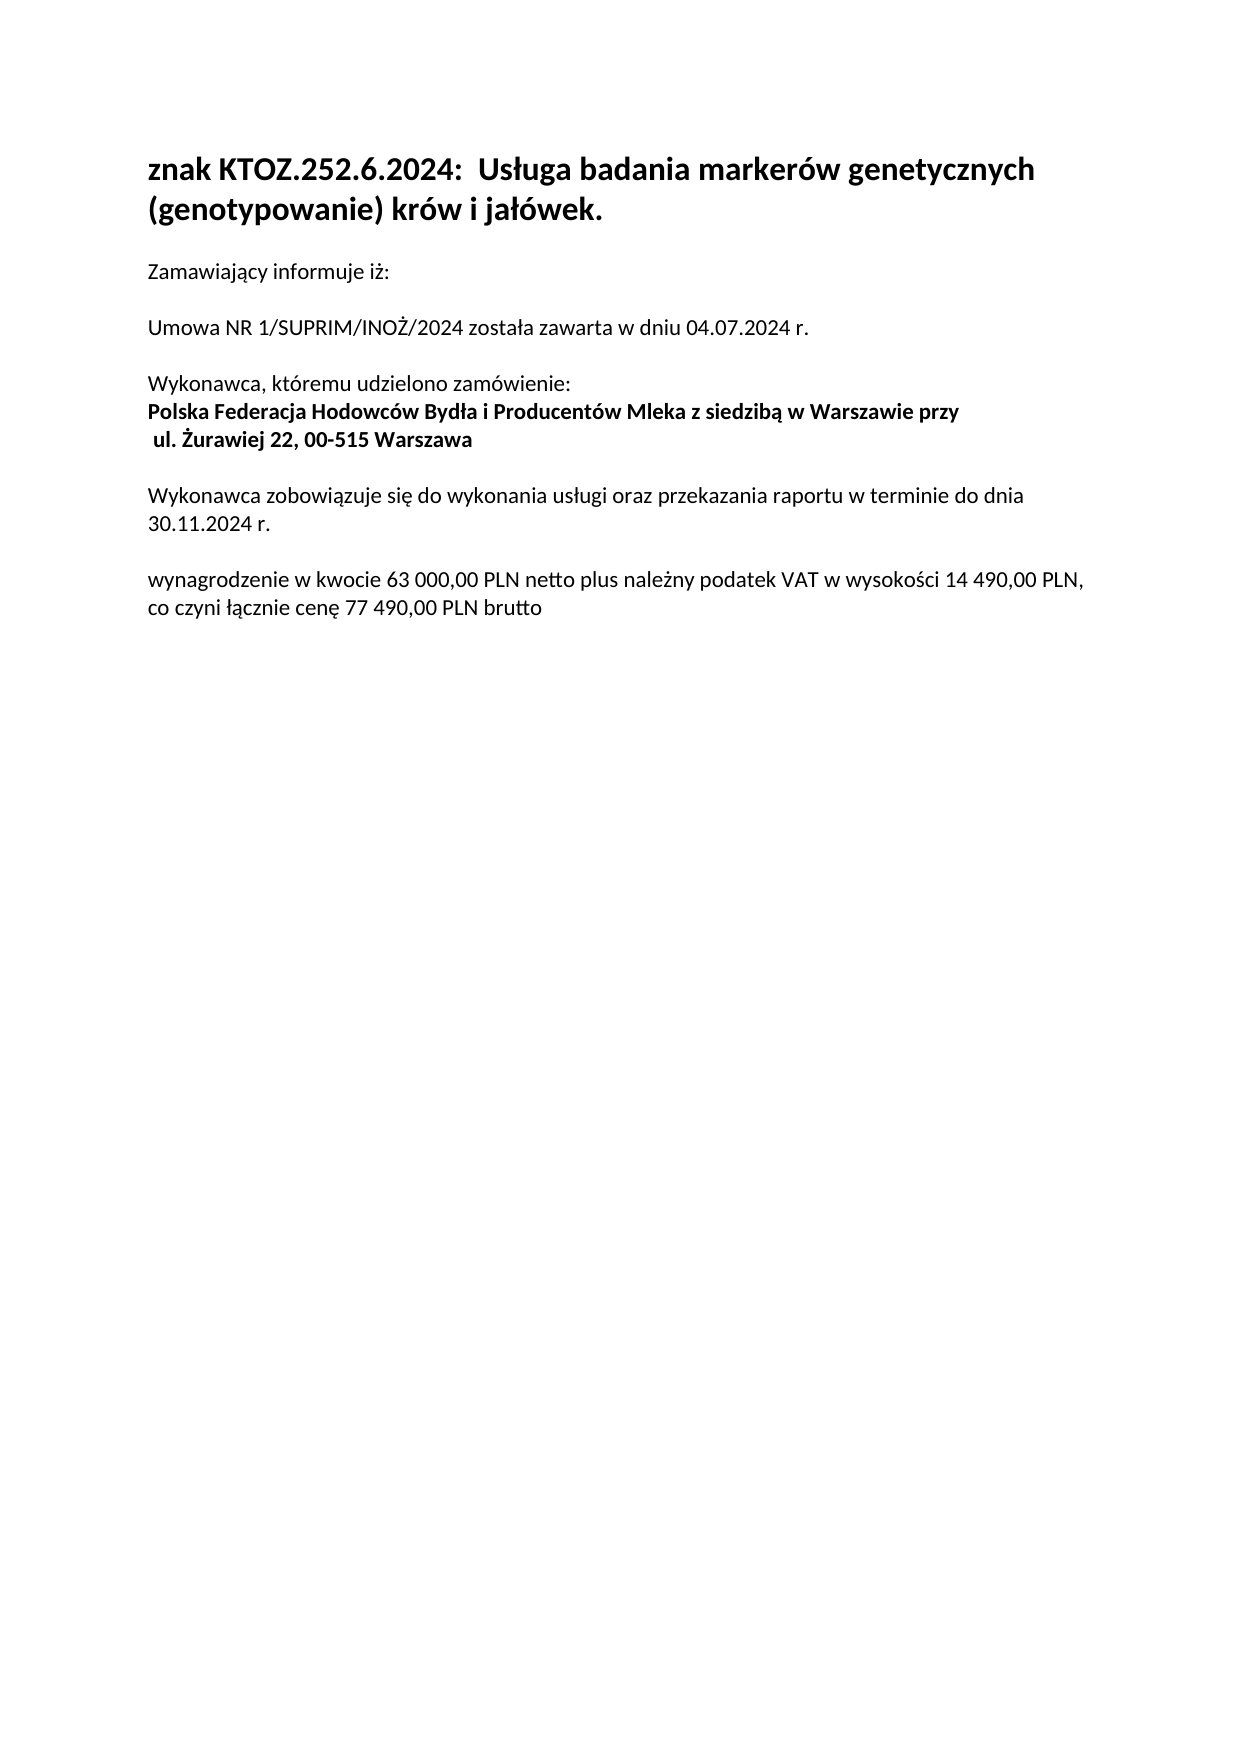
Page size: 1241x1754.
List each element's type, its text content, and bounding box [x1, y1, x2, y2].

text Wykonawca, któremu udzielono zamówienie: [148, 369, 1093, 397]
text Zamawiający informuje iż: [148, 257, 1093, 285]
text Wykonawca zobowiązuje się do wykonania usługi oraz przekazania raportu w terminie do dnia 30.11.2024 r. [148, 481, 1093, 537]
text Polska Federacja Hodowców Bydła i Producentów Mleka z siedzibą w Warszawie przy [148, 397, 1093, 425]
text ul. Żurawiej 22, 00-515 Warszawa [148, 425, 1093, 453]
text wynagrodzenie w kwocie 63 000,00 PLN netto plus należny podatek VAT w wysokości 14 490,00 PLN, co czyni łącznie cenę 77 490,00 PLN brutto [148, 565, 1093, 621]
text Umowa NR 1/SUPRIM/INOŻ/2024 została zawarta w dniu 04.07.2024 r. [148, 313, 1093, 341]
text znak KTOZ.252.6.2024: Usługa badania markerów genetycznych (genotypowanie) krów i jałówek. [148, 148, 1093, 229]
